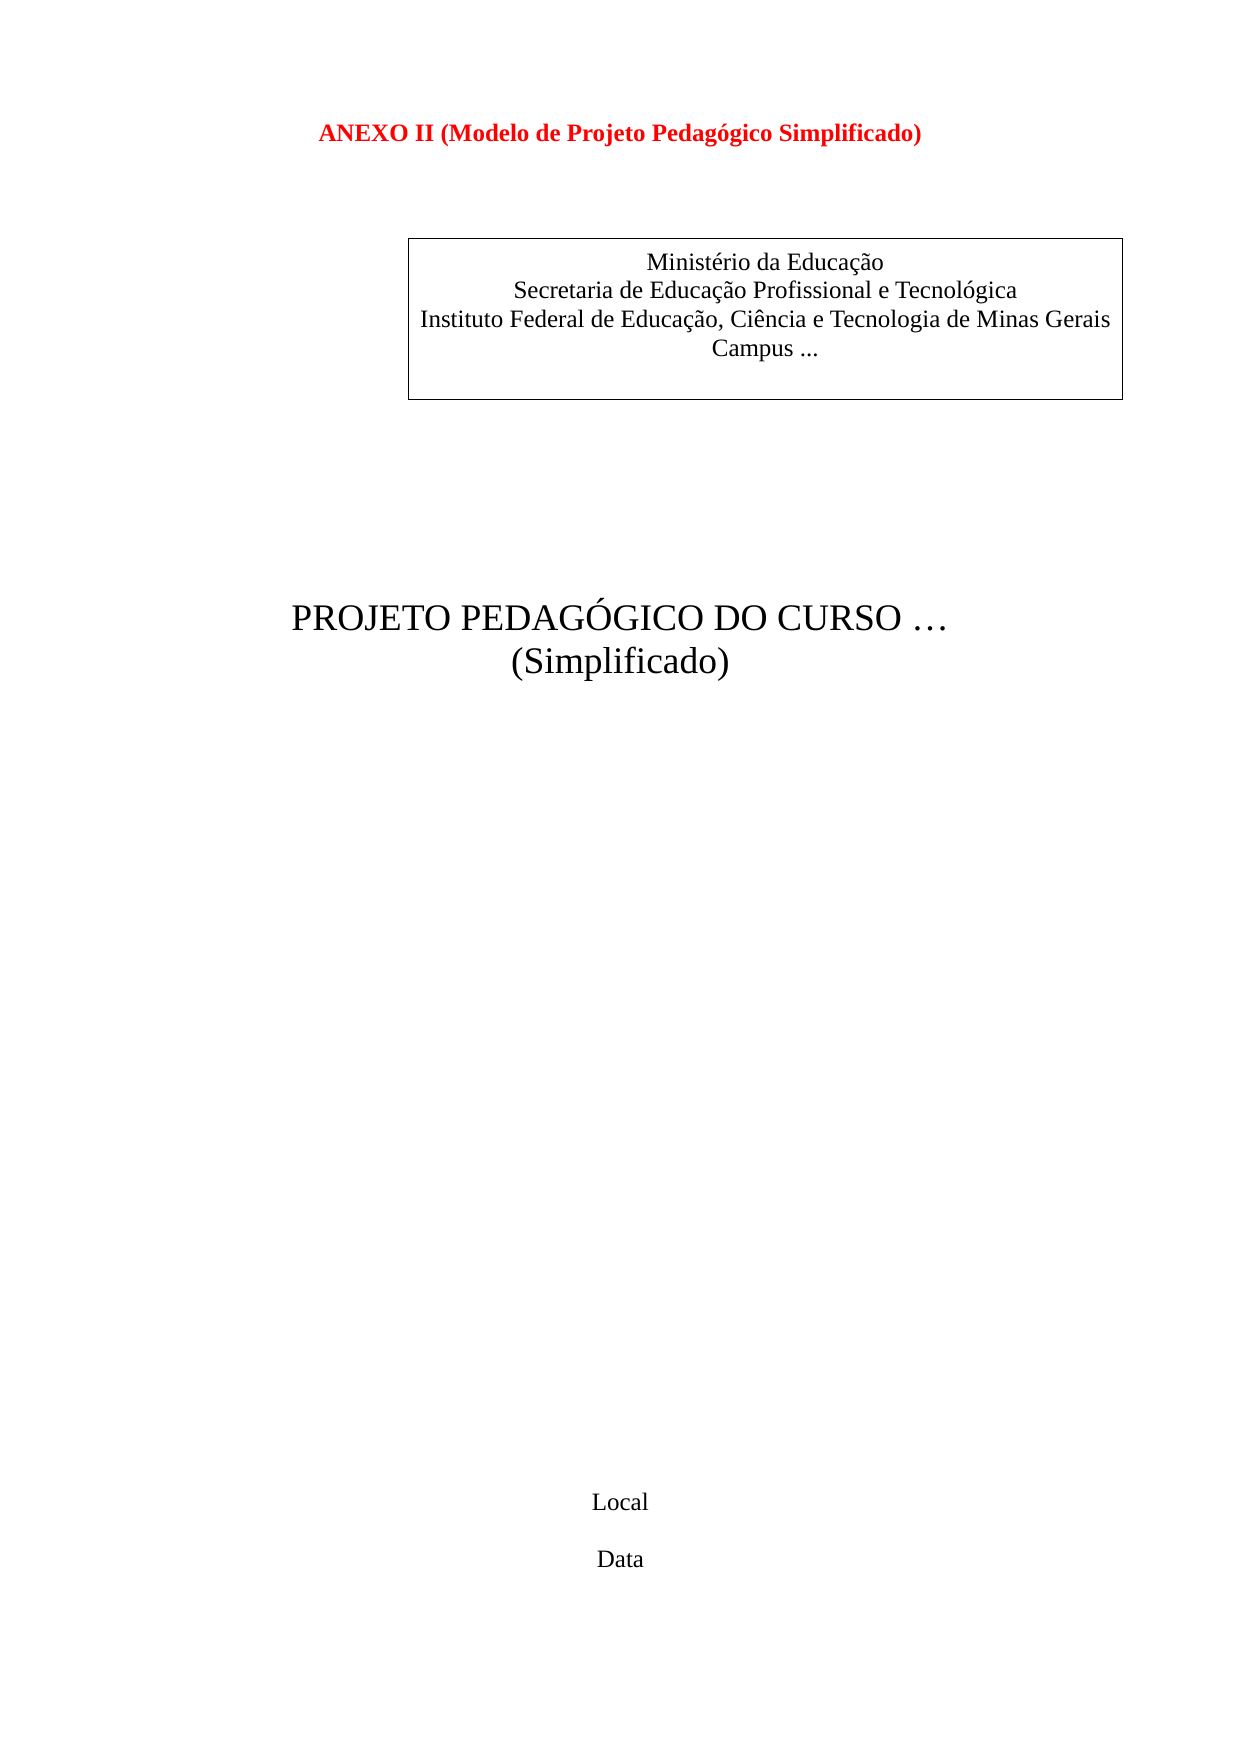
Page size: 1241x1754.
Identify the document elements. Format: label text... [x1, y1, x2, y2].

text ANEXO II (Modelo de Projeto Pedagógico Simplificado) [118, 118, 1122, 147]
text Data [118, 1544, 1122, 1573]
text (Simplificado) [118, 639, 1122, 682]
text PROJETO PEDAGÓGICO DO CURSO … [118, 596, 1122, 639]
text Local [118, 1487, 1122, 1516]
